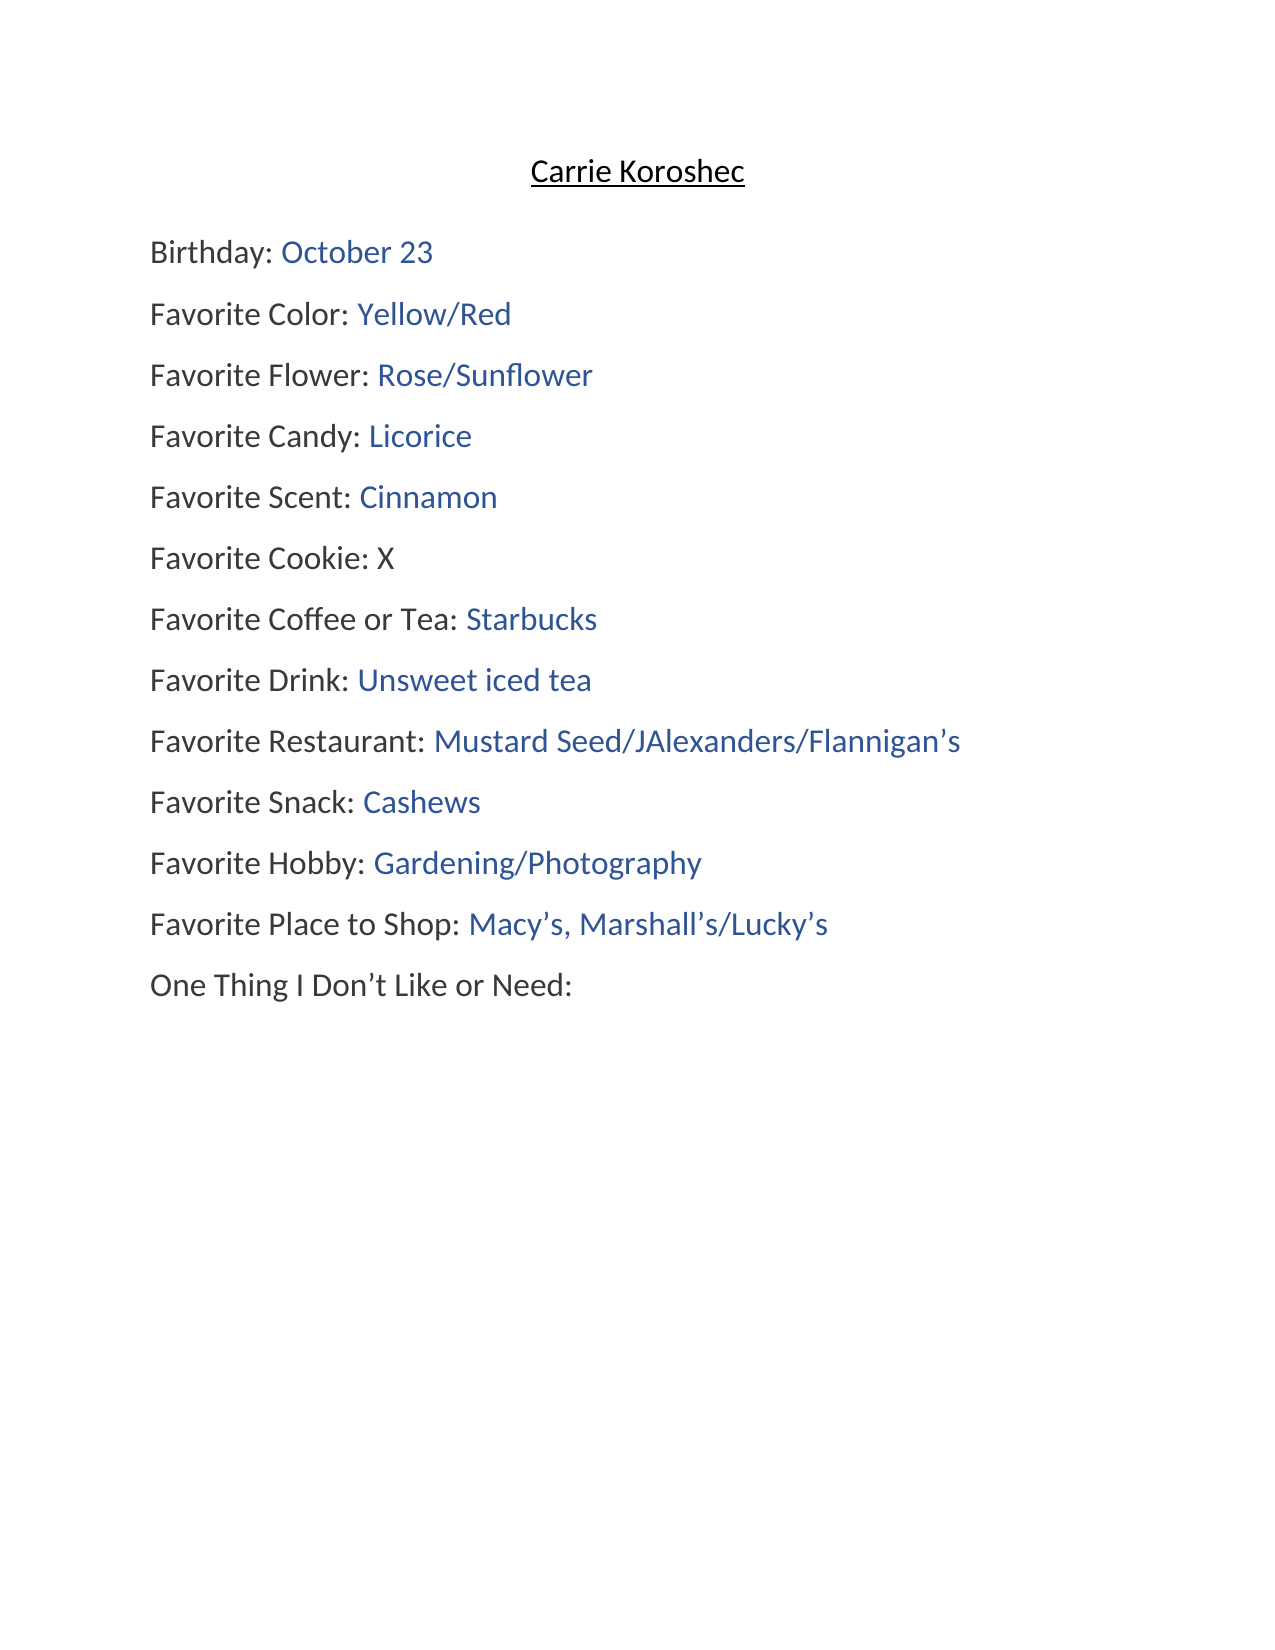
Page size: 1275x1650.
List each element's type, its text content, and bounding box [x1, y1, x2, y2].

text Favorite Cookie: X [150, 537, 1125, 577]
text Favorite Candy: Licorice [150, 414, 1125, 455]
text Favorite Coffee or Tea: Starbucks [150, 598, 1125, 638]
text Favorite Restaurant: Mustard Seed/JAlexanders/Flannigan’s [150, 720, 1125, 761]
text Favorite Snack: Cashews [150, 781, 1125, 822]
text Favorite Flower: Rose/Sunflower [150, 353, 1125, 394]
text Favorite Hobby: Gardening/Photography [150, 842, 1125, 883]
text Favorite Scent: Cinnamon [150, 476, 1125, 516]
text Favorite Drink: Unsweet iced tea [150, 659, 1125, 699]
text Favorite Place to Shop: Macy’s, Marshall’s/Lucky’s [150, 903, 1125, 944]
text One Thing I Don’t Like or Need: [150, 964, 1125, 1005]
text Birthday: October 23 [150, 231, 1125, 272]
text Favorite Color: Yellow/Red [150, 292, 1125, 333]
text Carrie Koroshec [150, 150, 1125, 191]
